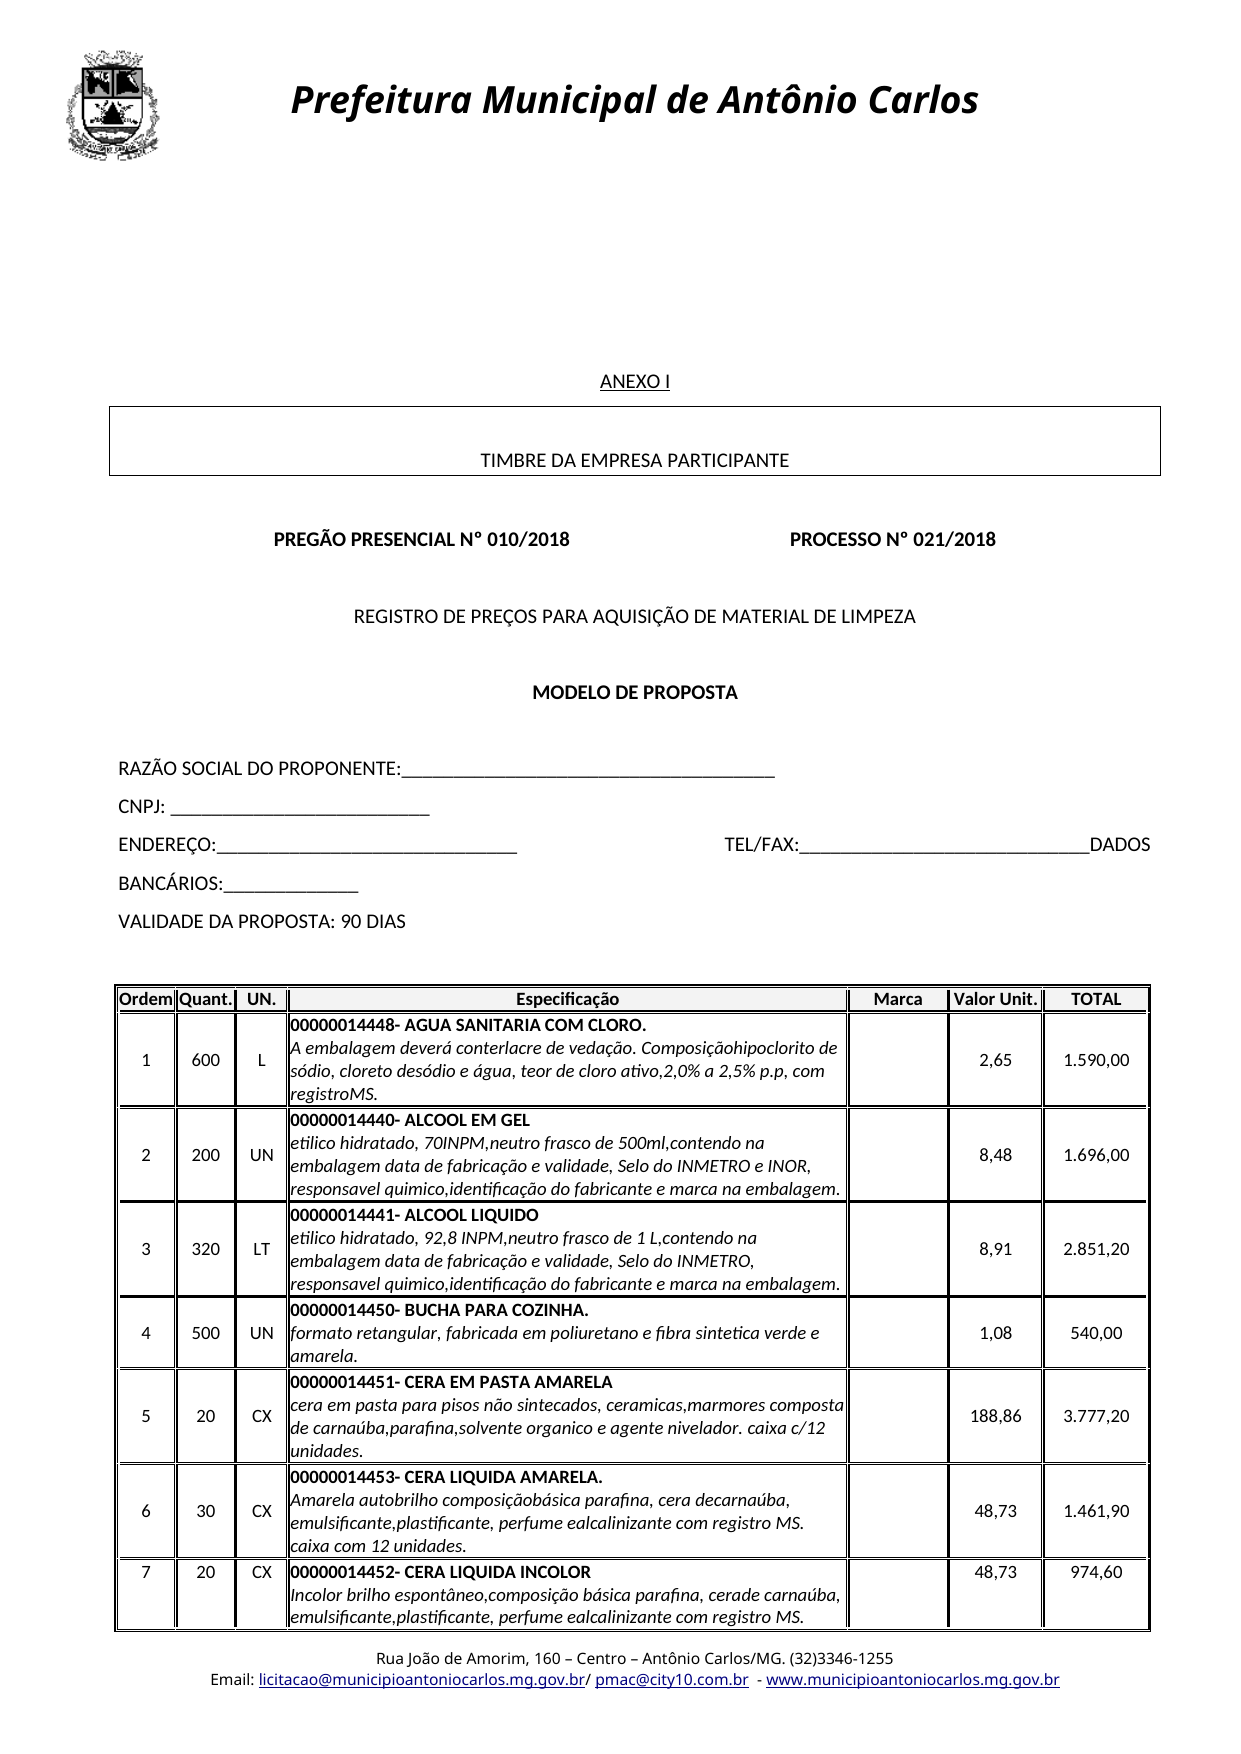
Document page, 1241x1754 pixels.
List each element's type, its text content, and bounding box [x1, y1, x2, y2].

table_header UN. [235, 986, 288, 1010]
table_cell [850, 1298, 947, 1367]
text MODELO DE PROPOSTA [118, 679, 1152, 704]
table_cell CX [235, 1557, 288, 1629]
text REGISTRO DE PREÇOS PARA AQUISIÇÃO DE MATERIAL DE LIMPEZA [118, 603, 1152, 628]
table_cell 1.590,00 [1045, 1010, 1149, 1105]
table_cell 8,48 [950, 1109, 1041, 1200]
table_header Marca [848, 988, 948, 1010]
table_cell 1,08 [950, 1298, 1041, 1367]
table_cell 2.851,20 [1045, 1200, 1148, 1295]
table_cell 00000014441- ALCOOL LIQUIDO etilico hidratado, 92,8 INPM,neutro frasco de 1 L,contendo na embalagem data de fabricação e validade, Selo do INMETRO, responsavel quimico,identificação do fabricante e marca na embalagem. [290, 1203, 846, 1295]
text VALIDADE DA PROPOSTA: 90 DIAS [118, 908, 1152, 933]
table_cell 30 [178, 1465, 234, 1557]
table_cell 20 [176, 1560, 235, 1629]
table_cell 00000014448- AGUA SANITARIA COM CLORO. A embalagem deverá conterlacre de vedação. Composiçãohipoclorito de sódio, cloreto desódio e água, teor de cloro ativo,2,0% a 2,5% p.p, com registroMS. [290, 1014, 846, 1105]
table_cell L [237, 1014, 286, 1105]
table_cell 600 [178, 1014, 234, 1105]
table_cell CX [237, 1465, 286, 1557]
table_cell 5 [116, 1367, 176, 1462]
table_cell [850, 1465, 947, 1557]
table_cell 188,86 [950, 1370, 1041, 1462]
table_header Quant. [176, 988, 235, 1010]
table_cell 48,73 [948, 1557, 1043, 1629]
table_cell [848, 1560, 948, 1629]
table_cell [850, 1109, 947, 1200]
table_cell 20 [178, 1370, 234, 1462]
table_cell 00000014451- CERA EM PASTA AMARELA cera em pasta para pisos não sintecados, ceramicas,marmores composta de carnaúba,parafina,solvente organico e agente nivelador. caixa c/12 unidades. [290, 1370, 846, 1462]
table_cell UN [237, 1298, 286, 1367]
picture [46, 30, 174, 174]
table_cell UN [237, 1109, 286, 1200]
table_cell 3.777,20 [1043, 1367, 1149, 1462]
table_cell 3 [118, 1200, 174, 1295]
table_cell 2 [118, 1105, 174, 1200]
table_header Valor Unit. [948, 986, 1043, 1010]
table_cell 974,60 [1043, 1557, 1149, 1629]
text TIMBRE DA EMPRESA PARTICIPANTE [110, 444, 1160, 475]
text CNPJ: _________________________ [118, 793, 1152, 819]
table_cell 00000014440- ALCOOL EM GEL etilico hidratado, 70INPM,neutro frasco de 500ml,contendo na embalagem data de fabricação e validade, Selo do INMETRO e INOR, responsavel quimico,identificação do fabricante e marca na embalagem. [290, 1109, 846, 1200]
table_cell 48,73 [950, 1465, 1041, 1557]
text ANEXO I [118, 368, 1152, 393]
table_cell 1.696,00 [1045, 1105, 1149, 1200]
table_cell 6 [116, 1462, 176, 1557]
table_cell 540,00 [1045, 1295, 1148, 1367]
table_cell LT [237, 1203, 286, 1295]
table_cell 4 [118, 1295, 174, 1367]
table_cell 200 [178, 1109, 234, 1200]
table_cell 1.461,90 [1043, 1462, 1149, 1557]
table_cell 320 [178, 1203, 234, 1295]
table_cell 7 [116, 1557, 176, 1629]
table_header Especificação [288, 986, 848, 1010]
table_cell [850, 1370, 947, 1462]
table_cell 1 [118, 1010, 174, 1105]
table_header Ordem [118, 986, 176, 1010]
table_header TOTAL [1043, 988, 1148, 1010]
table_cell [850, 1203, 947, 1295]
table_cell 00000014450- BUCHA PARA COZINHA. formato retangular, fabricada em poliuretano e fibra sintetica verde e amarela. [290, 1298, 846, 1367]
text PREGÃO PRESENCIAL Nº 010/2018 PROCESSO Nº 021/2018 [118, 527, 1152, 552]
text RAZÃO SOCIAL DO PROPONENTE:____________________________________ [118, 755, 1152, 781]
table_cell 00000014453- CERA LIQUIDA AMARELA. Amarela autobrilho composiçãobásica parafina, cera decarnaúba, emulsificante,plastificante, perfume ealcalinizante com registro MS. caixa com 12 unidades. [290, 1465, 846, 1557]
table_cell 2,65 [950, 1014, 1041, 1105]
text ENDEREÇO:_____________________________ TEL/FAX:____________________________DADOS BANCÁRIOS:_____________ [118, 832, 1152, 895]
table_cell [850, 1014, 947, 1105]
table_cell CX [237, 1370, 286, 1462]
table_cell 8,91 [950, 1203, 1041, 1295]
table_cell 500 [178, 1298, 234, 1367]
